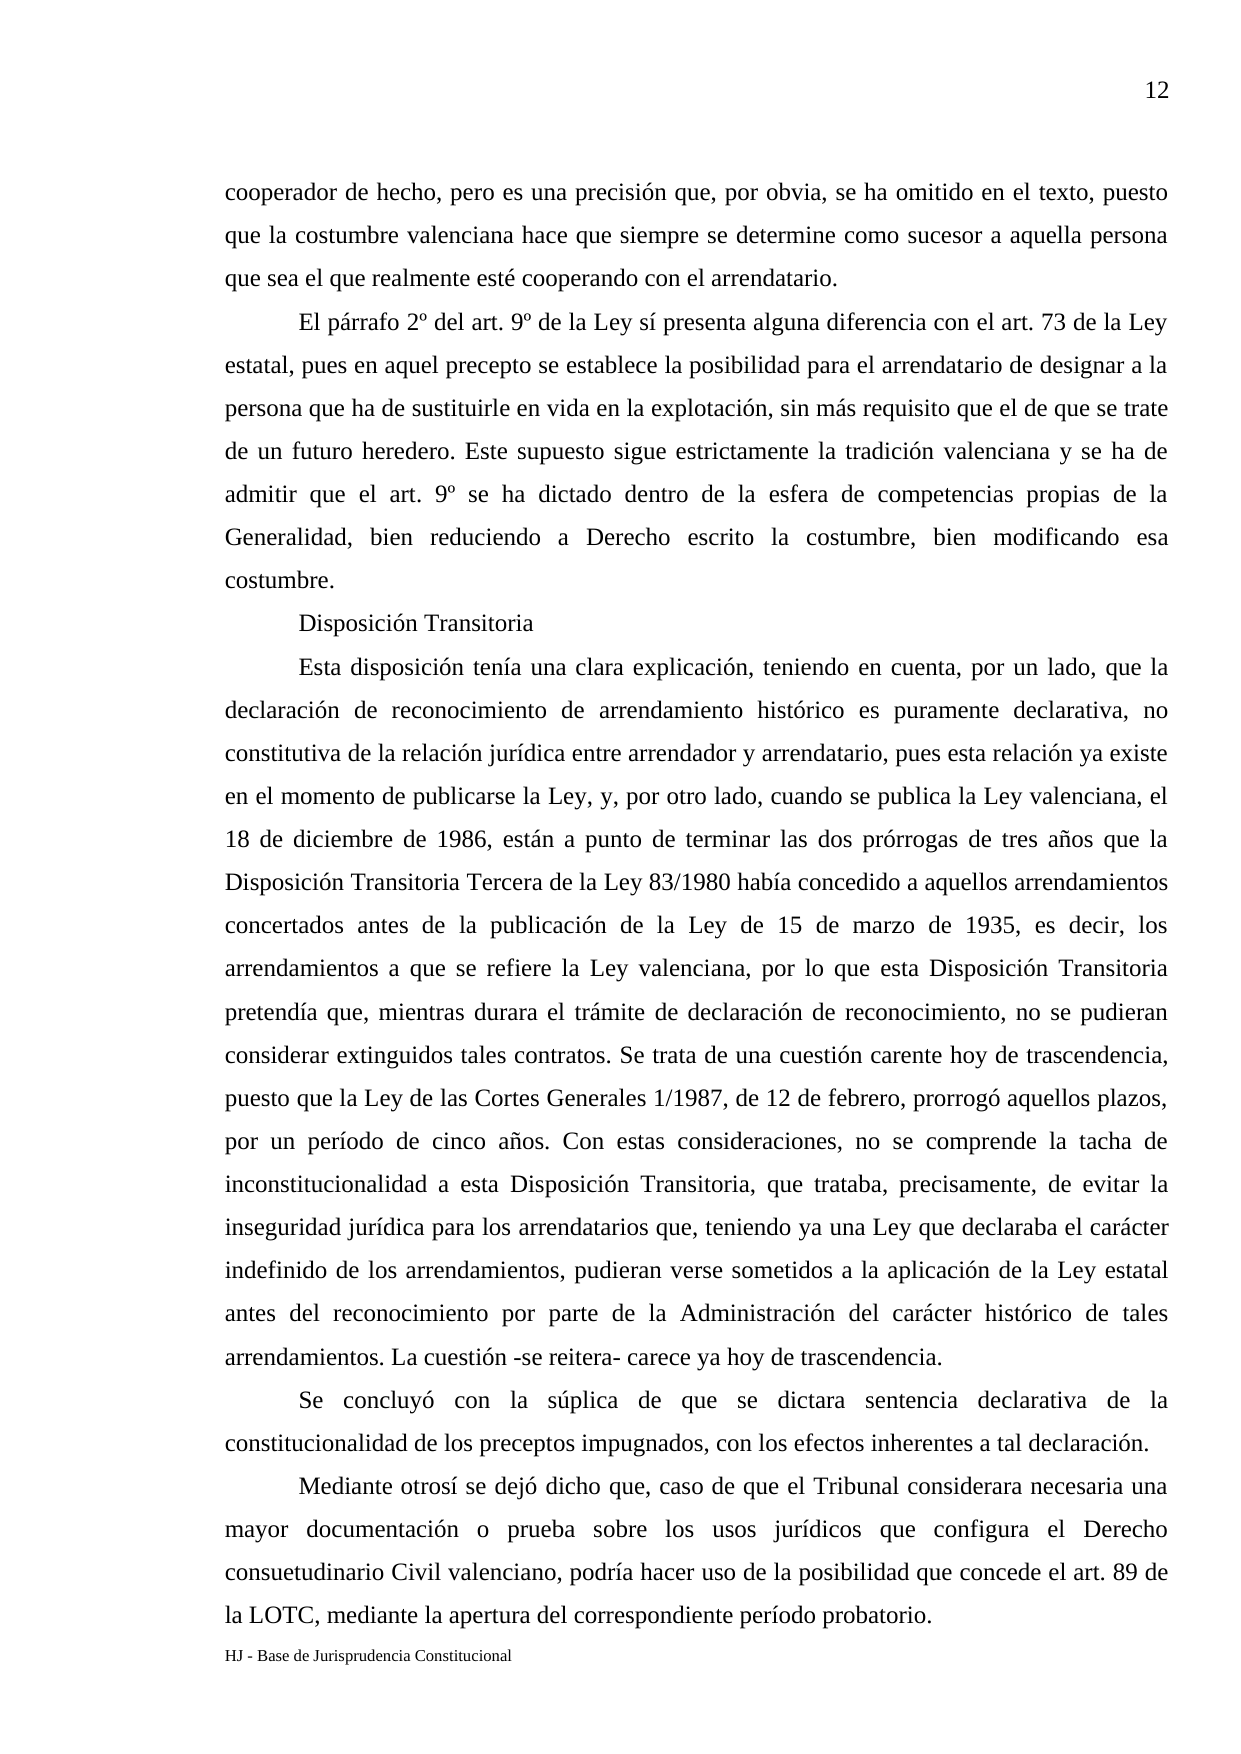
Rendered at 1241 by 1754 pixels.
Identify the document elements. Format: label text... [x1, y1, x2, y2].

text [224, 177, 1169, 292]
text Se concluyó con la súplica de que se dictara sentencia declarativa de la constitucionalidad de los preceptos impugnados, con los efectos inherentes a tal declaración. [224, 1385, 1169, 1457]
text El párrafo 2º del art. 9º de la Ley sí presenta alguna diferencia con el art. 73 de la Ley estatal, pues en aquel precepto se establece la posibilidad para el arrendatario de designar a la persona que ha de sustituirle en vida en la explotación, sin más requisito que el de que se trate de un futuro heredero. Este supuesto sigue estrictamente la tradición valenciana y se ha de admitir que el art. 9º se ha dictado dentro de la esfera de competencias propias de la Generalidad, bien reduciendo a Derecho escrito la costumbre, bien modificando esa costumbre. [224, 307, 1169, 594]
text Mediante otrosí se dejó dicho que, caso de que el Tribunal considerara necesaria una mayor documentación o prueba sobre los usos jurídicos que configura el Derecho consuetudinario Civil valenciano, podría hacer uso de la posibilidad que concede el art. 89 de la LOTC, mediante la apertura del correspondiente período probatorio. [224, 1471, 1169, 1629]
text Esta disposición tenía una clara explicación, teniendo en cuenta, por un lado, que la declaración de reconocimiento de arrendamiento histórico es puramente declarativa, no constitutiva de la relación jurídica entre arrendador y arrendatario, pues esta relación ya existe en el momento de publicarse la Ley, y, por otro lado, cuando se publica la Ley valenciana, el 18 de diciembre de 1986, están a punto de terminar las dos prórrogas de tres años que la Disposición Transitoria Tercera de la Ley 83/1980 había concedido a aquellos arrendamientos concertados antes de la publicación de la Ley de 15 de marzo de 1935, es decir, los arrendamientos a que se refiere la Ley valenciana, por lo que esta Disposición Transitoria pretendía que, mientras durara el trámite de declaración de reconocimiento, no se pudieran considerar extinguidos tales contratos. Se trata de una cuestión carente hoy de trascendencia, puesto que la Ley de las Cortes Generales 1/1987, de 12 de febrero, prorrogó aquellos plazos, por un período de cinco años. Con estas consideraciones, no se comprende la tacha de inconstitucionalidad a esta Disposición Transitoria, que trataba, precisamente, de evitar la inseguridad jurídica para los arrendatarios que, teniendo ya una Ley que declaraba el carácter indefinido de los arrendamientos, pudieran verse sometidos a la aplicación de la Ley estatal antes del reconocimiento por parte de la Administración del carácter histórico de tales arrendamientos. La cuestión -se reitera- carece ya hoy de trascendencia. [224, 652, 1169, 1370]
text Disposición Transitoria [224, 608, 1169, 637]
